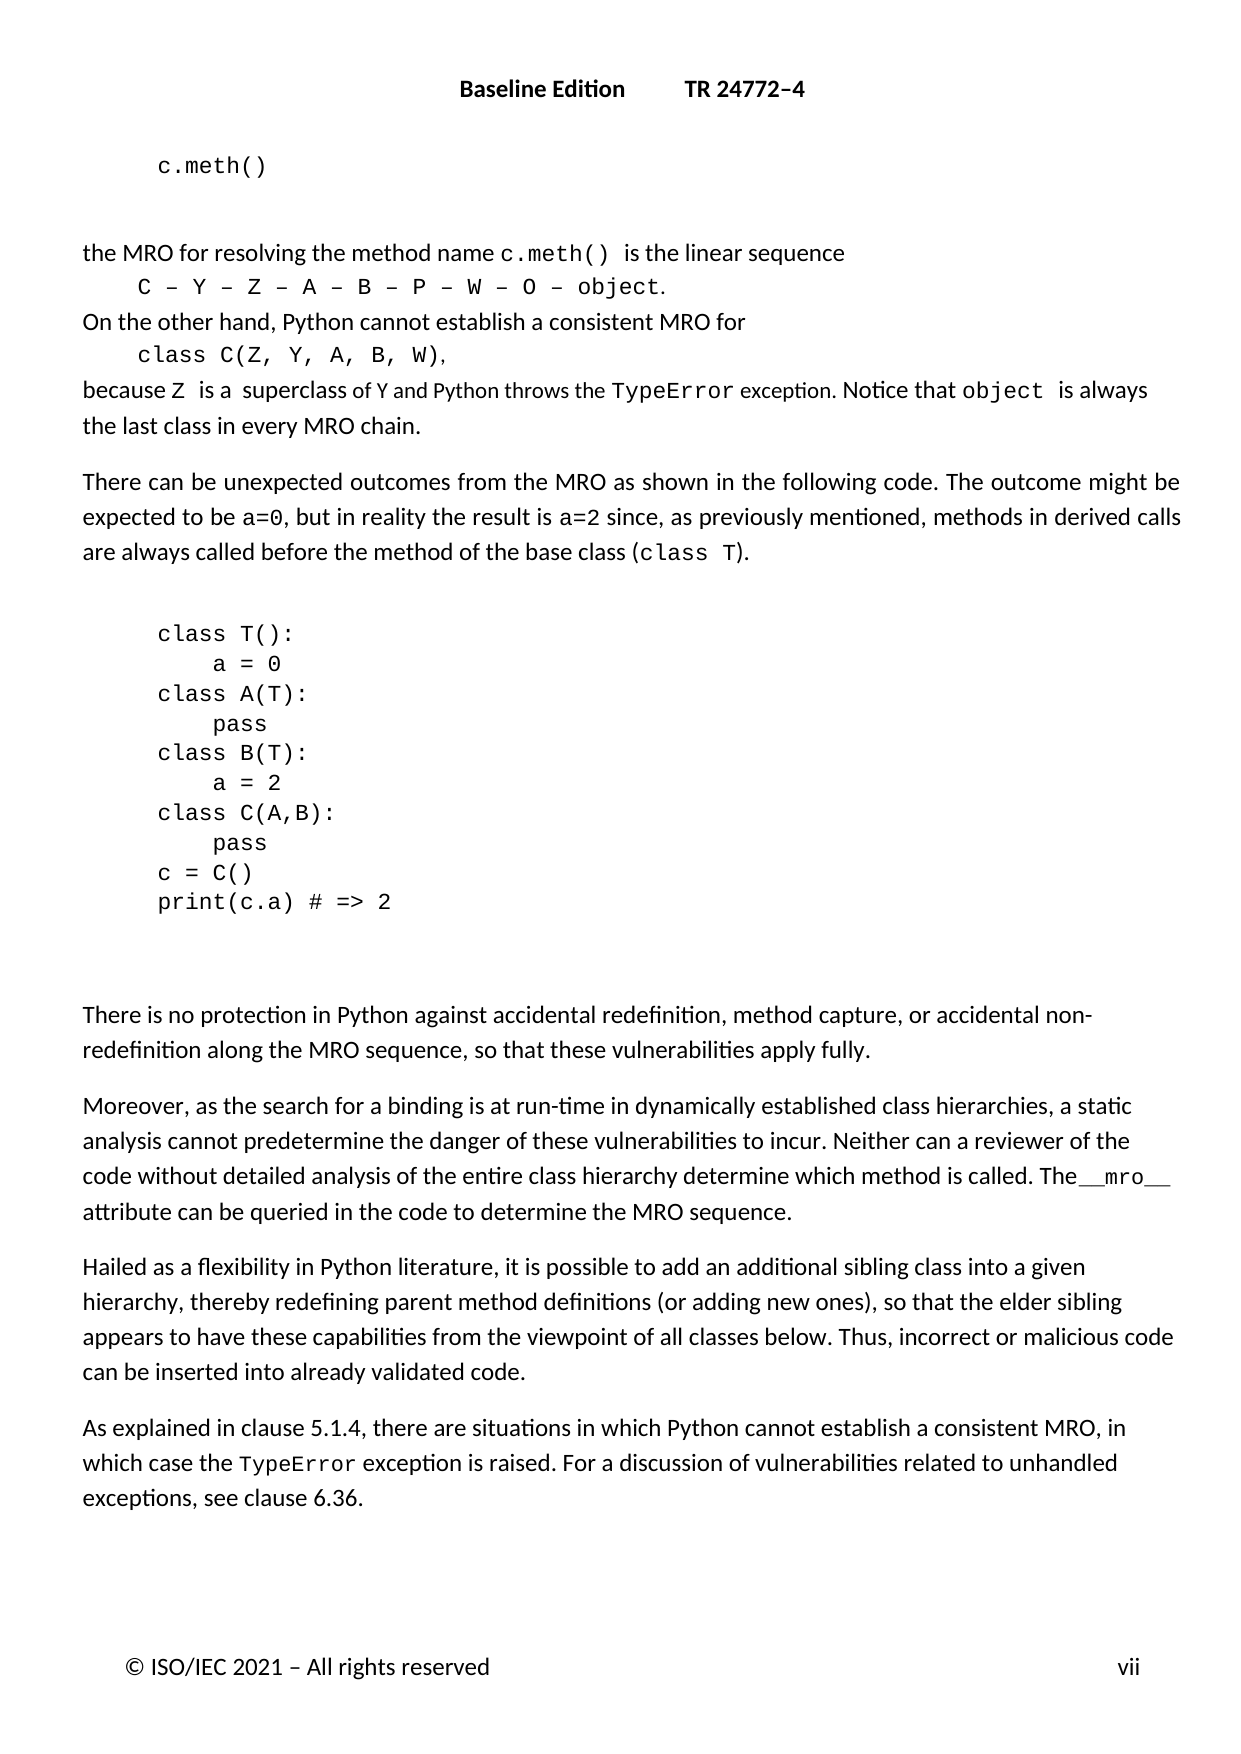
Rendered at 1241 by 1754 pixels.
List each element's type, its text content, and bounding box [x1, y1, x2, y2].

text There can be unexpected outcomes from the MRO as shown in the following code. The outcome might be expected to be a=0, but in reality the result is a=2 since, as previously mentioned, methods in derived calls are always called before the method of the base class (class T). [82, 466, 1182, 567]
text class T(): a = 0 class A(T): pass class B(T): a = 2 class C(A,B): pass c = C() print(c.a) # => 2 [157, 623, 1182, 917]
text There is no protection in Python against accidental redefinition, method capture, or accidental non-redefinition along the MRO sequence, so that these vulnerabilities apply fully. [82, 999, 1182, 1065]
text As explained in clause 5.1.4, there are situations in which Python cannot establish a consistent MRO, in which case the TypeError exception is raised. For a discussion of vulnerabilities related to unhandled exceptions, see clause 6.36. [82, 1412, 1182, 1513]
text Moreover, as the search for a binding is at run-time in dynamically established class hierarchies, a static analysis cannot predetermine the danger of these vulnerabilities to incur. Neither can a reviewer of the code without detailed analysis of the entire class hierarchy determine which method is called. The__mro__ attribute can be queried in the code to determine the MRO sequence. [82, 1090, 1182, 1226]
text Hailed as a flexibility in Python literature, it is possible to add an additional sibling class into a given hierarchy, thereby redefining parent method definitions (or adding new ones), so that the elder sibling appears to have these capabilities from the viewpoint of all classes below. Thus, incorrect or malicious code can be inserted into already validated code. [82, 1251, 1182, 1387]
text the MRO for resolving the method name c.meth() is the linear sequence C – Y – Z – A – B – P – W – O – object. On the other hand, Python cannot establish a consistent MRO for class C(Z, Y, A, B, W), because Z is a superclass of Y and Python throws the TypeError exception. Notice that object is always the last class in every MRO chain. [82, 237, 1182, 440]
text c.meth() [82, 154, 1182, 180]
